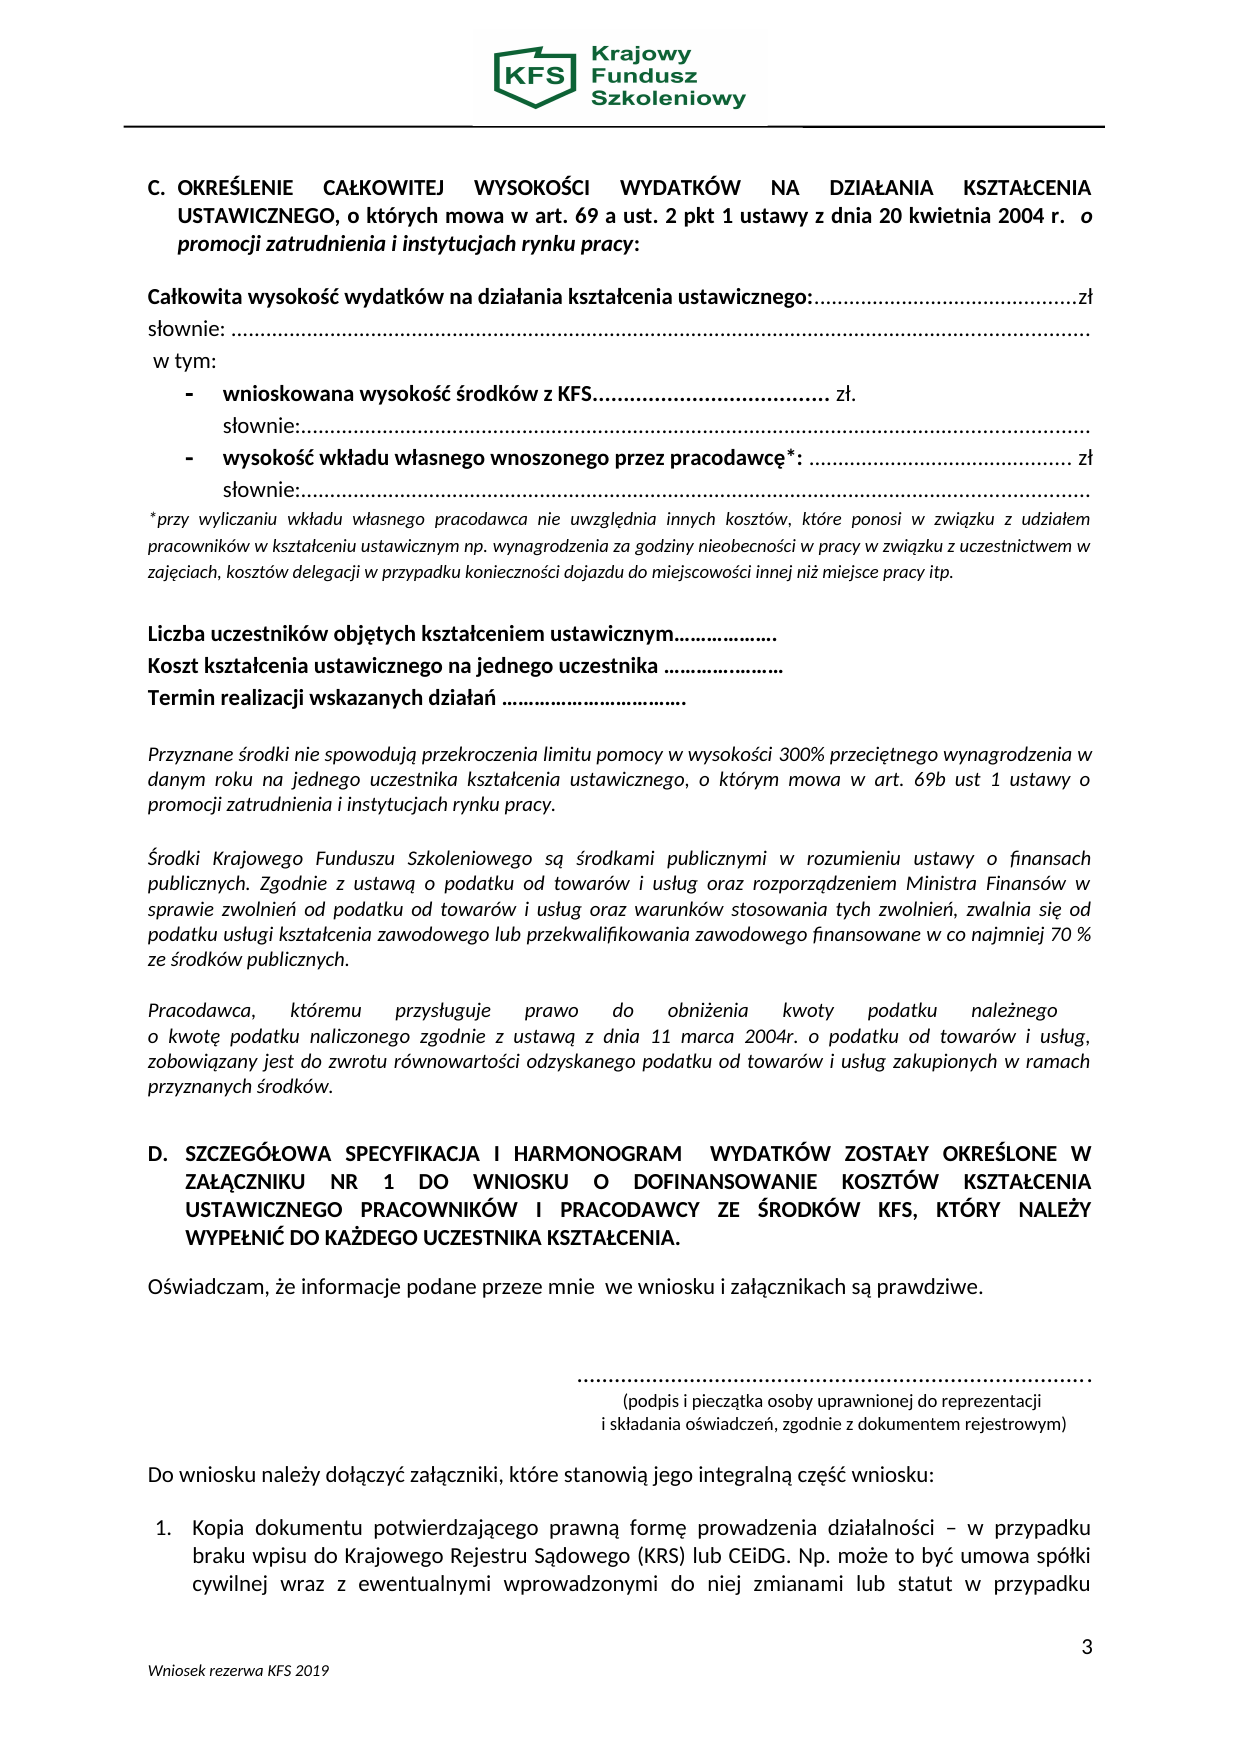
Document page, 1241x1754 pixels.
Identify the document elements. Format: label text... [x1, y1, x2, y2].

list słownie: [148, 314, 1092, 342]
list wysokość wkładu własnego wnoszonego przez pracodawcę*: zł [185, 443, 1092, 471]
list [154, 1513, 1092, 1597]
text Środki Krajowego Funduszu Szkoleniowego są środkami publicznymi w rozumieniu ustawy o finansach publicznych. Zgodnie z ustawą o podatku od towarów i usług oraz rozporządzeniem Ministra Finansów w sprawie zwolnień od podatku od towarów i usług oraz warunków stosowania tych zwolnień, zwalnia się od podatku usługi kształcenia zawodowego lub przekwalifikowania zawodowego finansowane w co najmniej 70 % ze środków publicznych. [148, 845, 1092, 972]
list słownie: [223, 411, 1092, 439]
text . [576, 1358, 1092, 1389]
list wnioskowana wysokość środków z KFS zł. [185, 379, 1092, 407]
list OKREŚLENIE CAŁKOWITEJ WYSOKOŚCI WYDATKÓW NA DZIAŁANIA KSZTAŁCENIA USTAWICZNEGO, o których mowa w art. 69 a ust. 2 pkt 1 ustawy z dnia 20 kwietnia 2004 r. o promocji zatrudnienia i instytucjach rynku pracy: [148, 173, 1092, 257]
list Termin realizacji wskazanych działań ……………………………. [148, 683, 1092, 711]
picture [472, 29, 768, 126]
list SZCZEGÓŁOWA SPECYFIKACJA I HARMONOGRAM WYDATKÓW ZOSTAŁY OKREŚLONE W ZAŁĄCZNIKU NR 1 DO WNIOSKU O DOFINANSOWANIE KOSZTÓW KSZTAŁCENIA USTAWICZNEGO PRACOWNIKÓW I PRACODAWCY ZE ŚRODKÓW KFS, KTÓRY NALEŻY WYPEŁNIĆ DO KAŻDEGO UCZESTNIKA KSZTAŁCENIA. [148, 1139, 1092, 1251]
text *przy wyliczaniu wkładu własnego pracodawca nie uwzględnia innych kosztów, które ponosi w związku z udziałem pracowników w kształceniu ustawicznym np. wynagrodzenia za godziny nieobecności w pracy w związku z uczestnictwem w zajęciach, kosztów delegacji w przypadku konieczności dojazdu do miejscowości innej niż miejsce pracy itp. [148, 507, 1092, 583]
text (podpis i pieczątka osoby uprawnionej do reprezentacji i składania oświadczeń, zgodnie z dokumentem rejestrowym) [576, 1389, 1092, 1435]
list Koszt kształcenia ustawicznego na jednego uczestnika ………….……… [148, 651, 1092, 679]
list Całkowita wysokość wydatków na działania kształcenia ustawicznego: zł [148, 282, 1092, 310]
list Liczba uczestników objętych kształceniem ustawicznym………………. [148, 619, 1092, 647]
text Przyznane środki nie spowodują przekroczenia limitu pomocy w wysokości 300% przeciętnego wynagrodzenia w danym roku na jednego uczestnika kształcenia ustawicznego, o którym mowa w art. 69b ust 1 ustawy o promocji zatrudnienia i instytucjach rynku pracy. [148, 741, 1092, 817]
text Pracodawca, któremu przysługuje prawo do obniżenia kwoty podatku należnego o kwotę podatku naliczonego zgodnie z ustawą z dnia 11 marca 2004r. o podatku od towarów i usług, zobowiązany jest do zwrotu równowartości odzyskanego podatku od towarów i usług zakupionych w ramach przyznanych środków. [148, 997, 1092, 1099]
text Oświadczam, że informacje podane przeze mnie we wniosku i załącznikach są prawdziwe. [148, 1272, 1092, 1300]
text Do wniosku należy dołączyć załączniki, które stanowią jego integralną część wniosku: [148, 1460, 1092, 1488]
list w tym: [148, 347, 1092, 374]
list słownie: [223, 475, 1092, 503]
